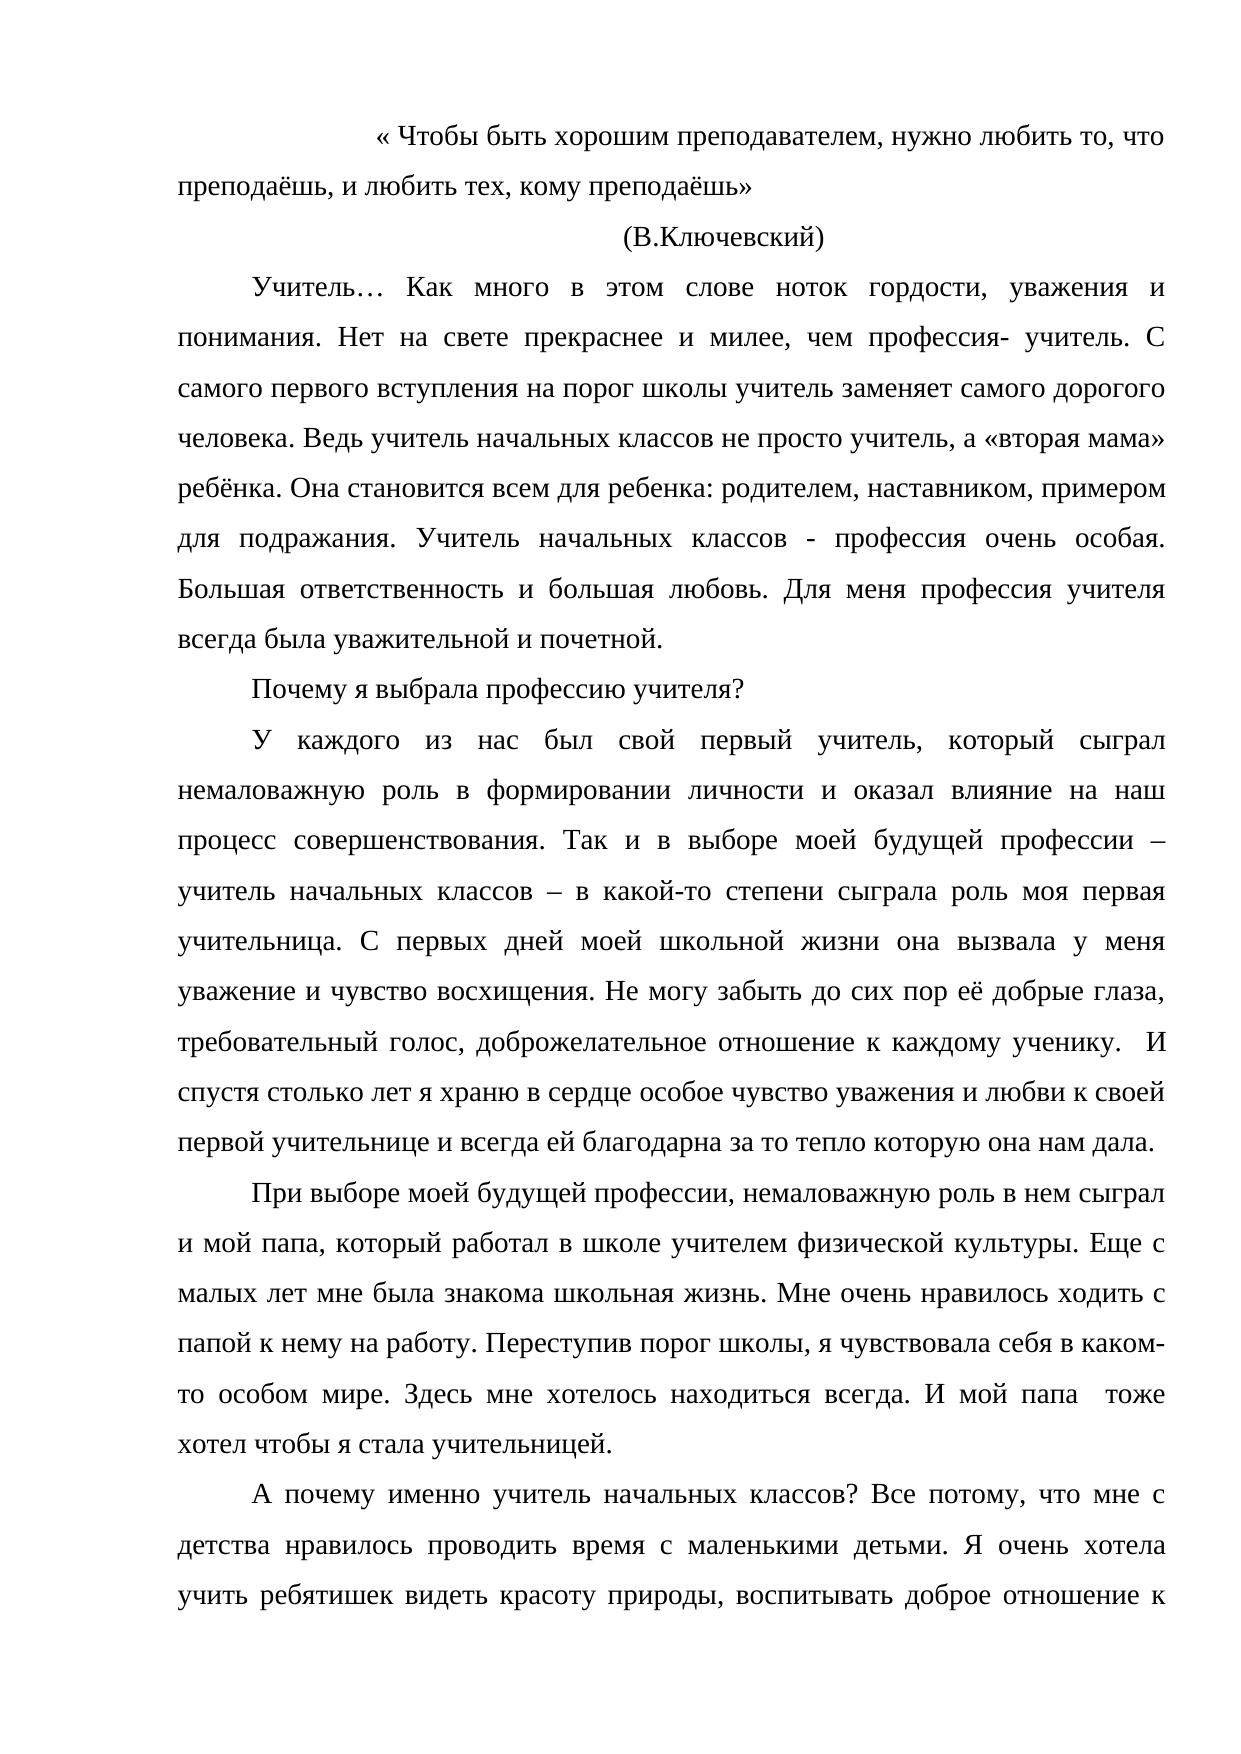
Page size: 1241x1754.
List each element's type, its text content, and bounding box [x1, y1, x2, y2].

text (В.Ключевский) [177, 219, 1167, 252]
text При выборе моей будущей профессии, немаловажную роль в нем сыграл и мой папа, который работал в школе учителем физической культуры. Еще с малых лет мне была знакома школьная жизнь. Мне очень нравилось ходить с папой к нему на работу. Переступив порог школы, я чувствовала себя в каком-то особом мире. Здесь мне хотелось находиться всегда. И мой папа тоже хотел чтобы я стала учительницей. [177, 1175, 1167, 1460]
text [177, 1477, 1167, 1611]
text У каждого из нас был свой первый учитель, который сыграл немаловажную роль в формировании личности и оказал влияние на наш процесс совершенствования. Так и в выборе моей будущей профессии – учитель начальных классов – в какой-то степени сыграла роль моя первая учительница. С первых дней моей школьной жизни она вызвала у меня уважение и чувство восхищения. Не могу забыть до сих пор её добрые глаза, требовательный голос, доброжелательное отношение к каждому ученику. И спустя столько лет я храню в сердце особое чувство уважения и любви к своей первой учительнице и всегда ей благодарна за то тепло которую она нам дала. [177, 722, 1167, 1158]
text « Чтобы быть хорошим преподавателем, нужно любить то, что преподаёшь, и любить тех, кому преподаёшь» [177, 118, 1167, 202]
text Учитель… Как много в этом слове ноток гордости, уважения и понимания. Нет на свете прекраснее и милее, чем профессия- учитель. С самого первого вступления на порог школы учитель заменяет самого дорогого человека. Ведь учитель начальных классов не просто учитель, а «вторая мама» ребёнка. Она становится всем для ребенка: родителем, наставником, примером для подражания. Учитель начальных классов - профессия очень особая. Большая ответственность и большая любовь. Для меня профессия учителя всегда была уважительной и почетной. [177, 269, 1167, 655]
text Почему я выбрала профессию учителя? [177, 672, 1167, 705]
